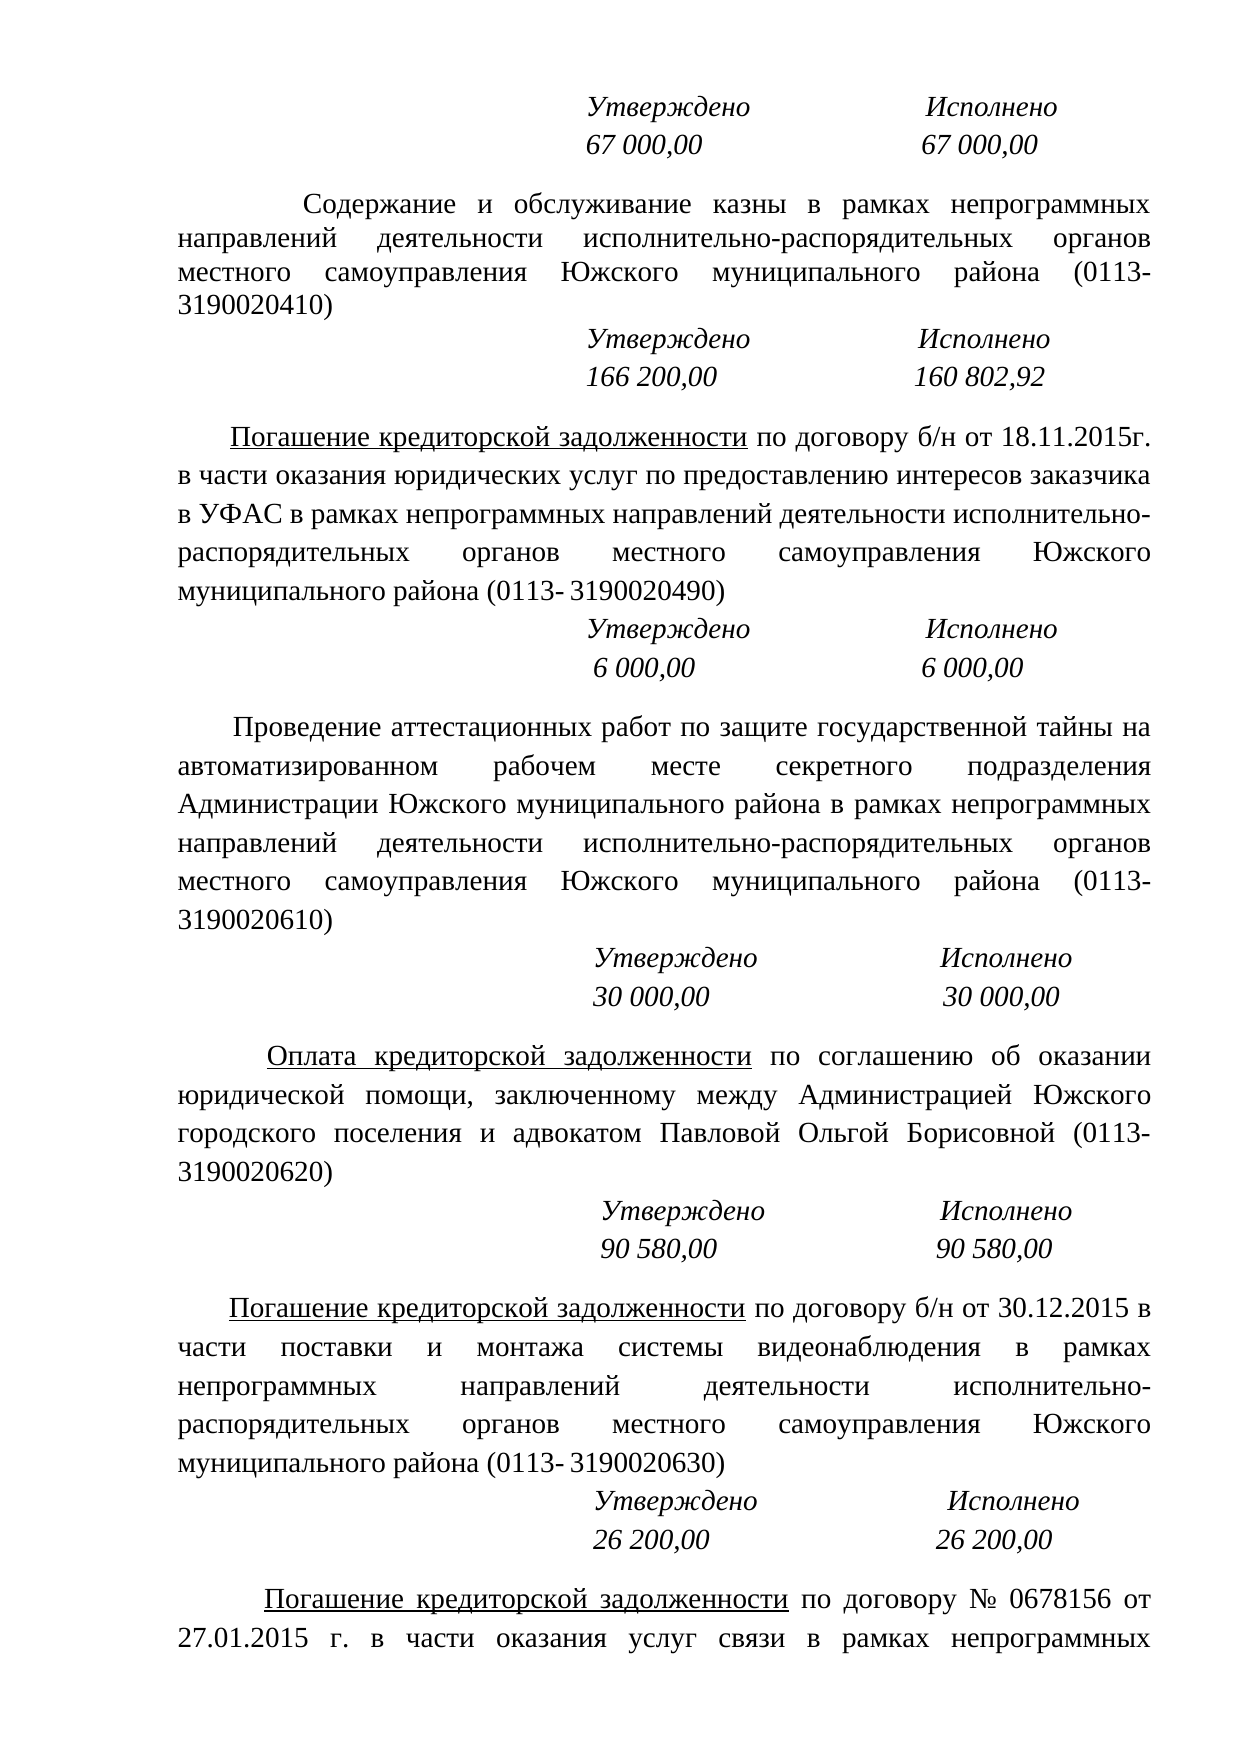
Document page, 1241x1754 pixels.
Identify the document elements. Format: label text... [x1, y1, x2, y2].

text Утверждено Исполнено [177, 1193, 1152, 1226]
text Утверждено Исполнено [177, 941, 1152, 974]
text Содержание и обслуживание казны в рамках непрограммных направлений деятельности исполнительно-распорядительных органов местного самоуправления Южского муниципального района (0113- 3190020410) [177, 187, 1152, 321]
text Утверждено Исполнено [177, 89, 1152, 122]
text 26 200,00 26 200,00 [177, 1522, 1152, 1555]
text Утверждено Исполнено [177, 321, 1152, 354]
text Утверждено Исполнено [177, 1483, 1152, 1517]
text 67 000,00 67 000,00 [177, 127, 1152, 161]
text Оплата кредиторской задолженности по соглашению об оказании юридической помощи, заключенному между Администрацией Южского городского поселения и адвокатом Павловой Ольгой Борисовной (0113- 3190020620) [177, 1038, 1152, 1188]
text Утверждено Исполнено [177, 611, 1152, 645]
text Погашение кредиторской задолженности по договору б/н от 30.12.2015 в части поставки и монтажа системы видеонаблюдения в рамках непрограммных направлений деятельности исполнительно-распорядительных органов местного самоуправления Южского муниципального района (0113- 3190020630) [177, 1291, 1152, 1478]
text Погашение кредиторской задолженности по договору б/н от 18.11.2015г. в части оказания юридических услуг по предоставлению интересов заказчика в УФАС в рамках непрограммных направлений деятельности исполнительно-распорядительных органов местного самоуправления Южского муниципального района (0113- 3190020490) [177, 419, 1152, 606]
text 166 200,00 160 802,92 [177, 359, 1152, 393]
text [177, 1581, 1152, 1653]
text Проведение аттестационных работ по защите государственной тайны на автоматизированном рабочем месте секретного подразделения Администрации Южского муниципального района в рамках непрограммных направлений деятельности исполнительно-распорядительных органов местного самоуправления Южского муниципального района (0113- 3190020610) [177, 709, 1152, 936]
text 6 000,00 6 000,00 [177, 650, 1152, 683]
text 30 000,00 30 000,00 [177, 979, 1152, 1013]
text 90 580,00 90 580,00 [177, 1231, 1152, 1265]
